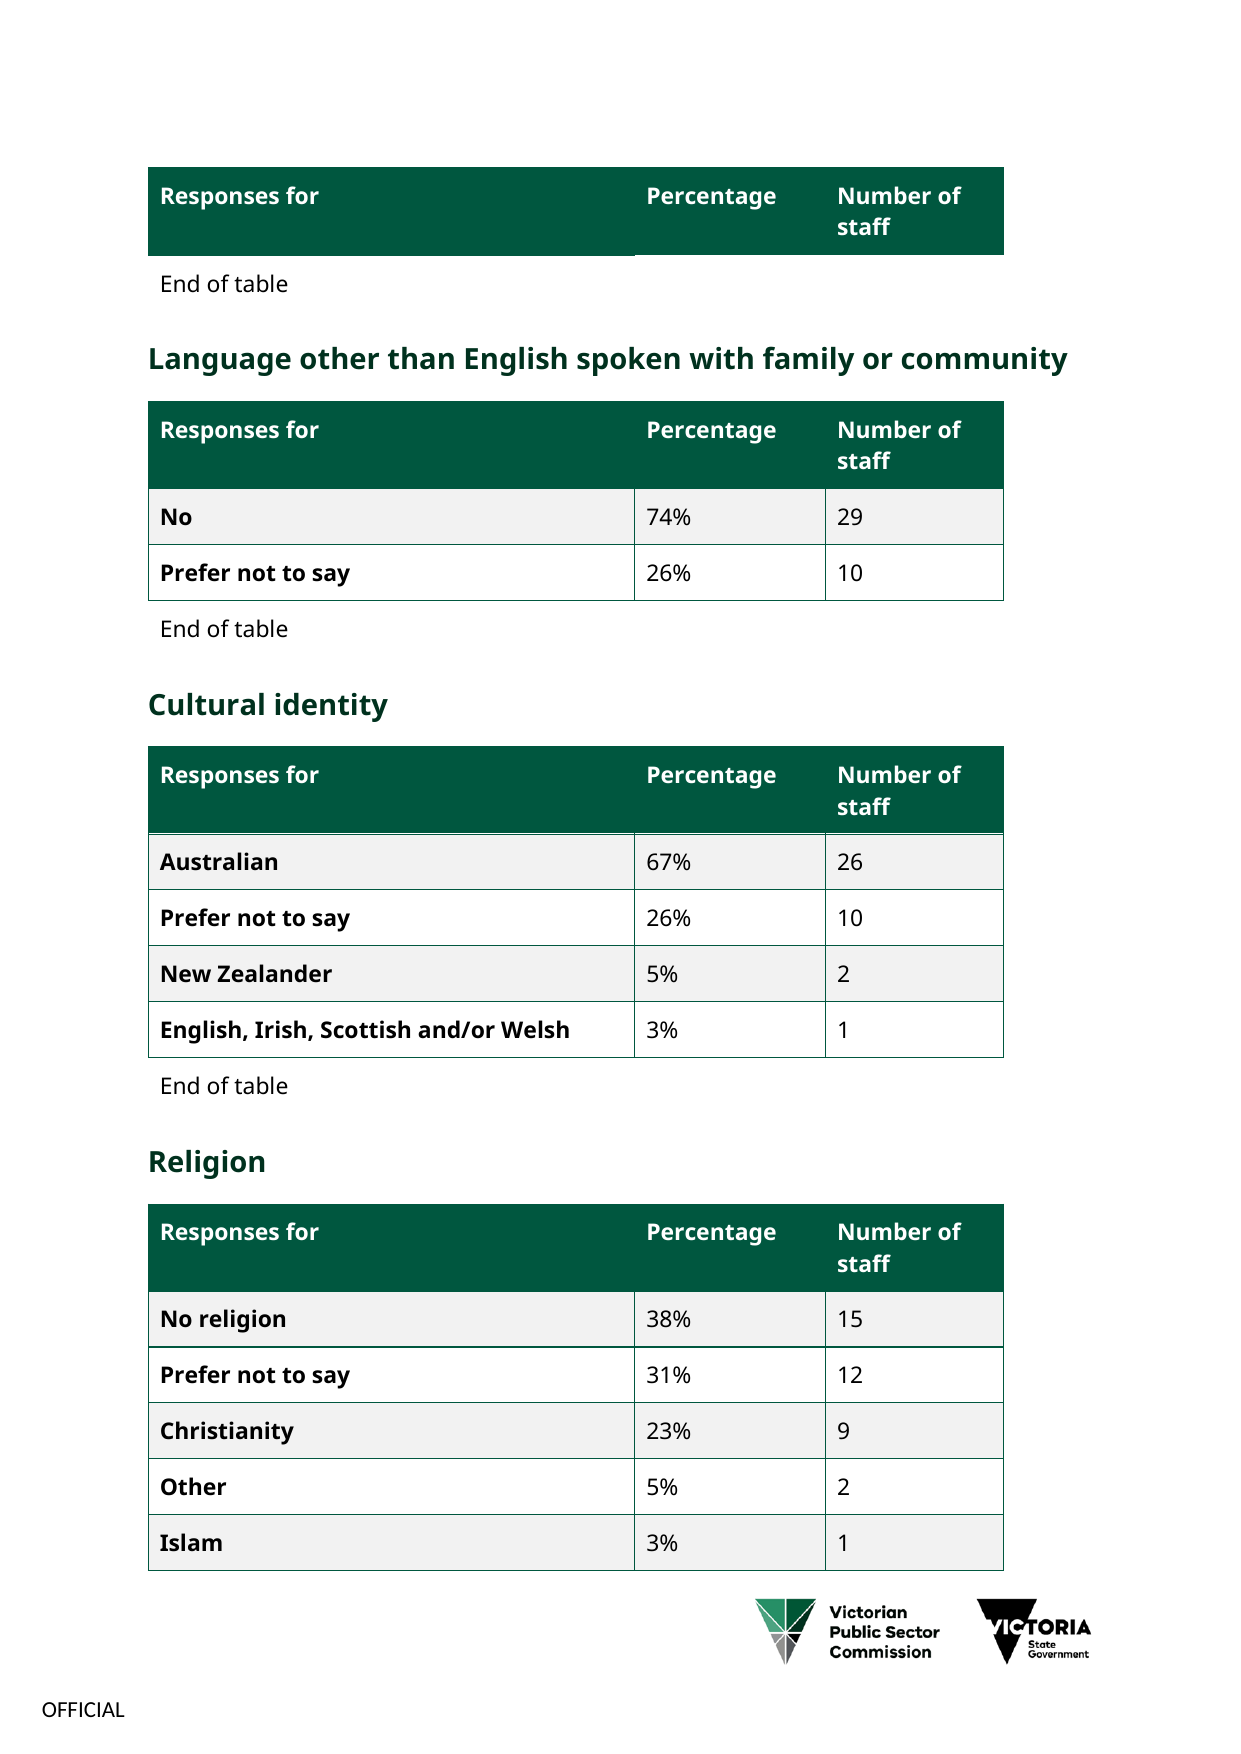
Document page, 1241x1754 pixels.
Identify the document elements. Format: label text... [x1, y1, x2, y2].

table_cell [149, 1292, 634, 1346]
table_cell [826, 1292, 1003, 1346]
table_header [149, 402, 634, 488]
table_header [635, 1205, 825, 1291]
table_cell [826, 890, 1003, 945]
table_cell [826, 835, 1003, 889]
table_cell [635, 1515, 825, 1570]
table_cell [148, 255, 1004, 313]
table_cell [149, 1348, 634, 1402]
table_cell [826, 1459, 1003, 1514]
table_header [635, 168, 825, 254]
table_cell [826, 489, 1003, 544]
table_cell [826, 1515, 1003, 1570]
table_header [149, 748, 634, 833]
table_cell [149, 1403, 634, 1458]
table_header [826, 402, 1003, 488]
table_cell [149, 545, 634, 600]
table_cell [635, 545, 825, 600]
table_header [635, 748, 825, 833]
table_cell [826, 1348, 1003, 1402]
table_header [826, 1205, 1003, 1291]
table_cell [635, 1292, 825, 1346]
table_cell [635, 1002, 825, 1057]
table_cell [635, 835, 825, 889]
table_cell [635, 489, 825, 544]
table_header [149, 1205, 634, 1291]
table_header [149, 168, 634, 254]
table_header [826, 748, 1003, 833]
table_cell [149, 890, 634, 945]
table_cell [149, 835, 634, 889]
subtitle Cultural identity [148, 684, 1092, 724]
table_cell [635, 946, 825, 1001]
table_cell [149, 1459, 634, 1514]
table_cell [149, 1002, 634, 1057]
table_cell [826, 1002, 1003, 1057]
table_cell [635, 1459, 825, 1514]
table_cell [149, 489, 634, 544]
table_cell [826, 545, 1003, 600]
picture [754, 1598, 1093, 1666]
subtitle Religion [148, 1141, 1092, 1181]
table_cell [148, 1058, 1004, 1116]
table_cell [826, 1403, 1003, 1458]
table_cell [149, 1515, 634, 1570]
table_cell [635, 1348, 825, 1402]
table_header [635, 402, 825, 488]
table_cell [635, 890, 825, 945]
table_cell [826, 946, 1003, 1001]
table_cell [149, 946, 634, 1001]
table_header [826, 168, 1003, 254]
subtitle Language other than English spoken with family or community [148, 338, 1092, 378]
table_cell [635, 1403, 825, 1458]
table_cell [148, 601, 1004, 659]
